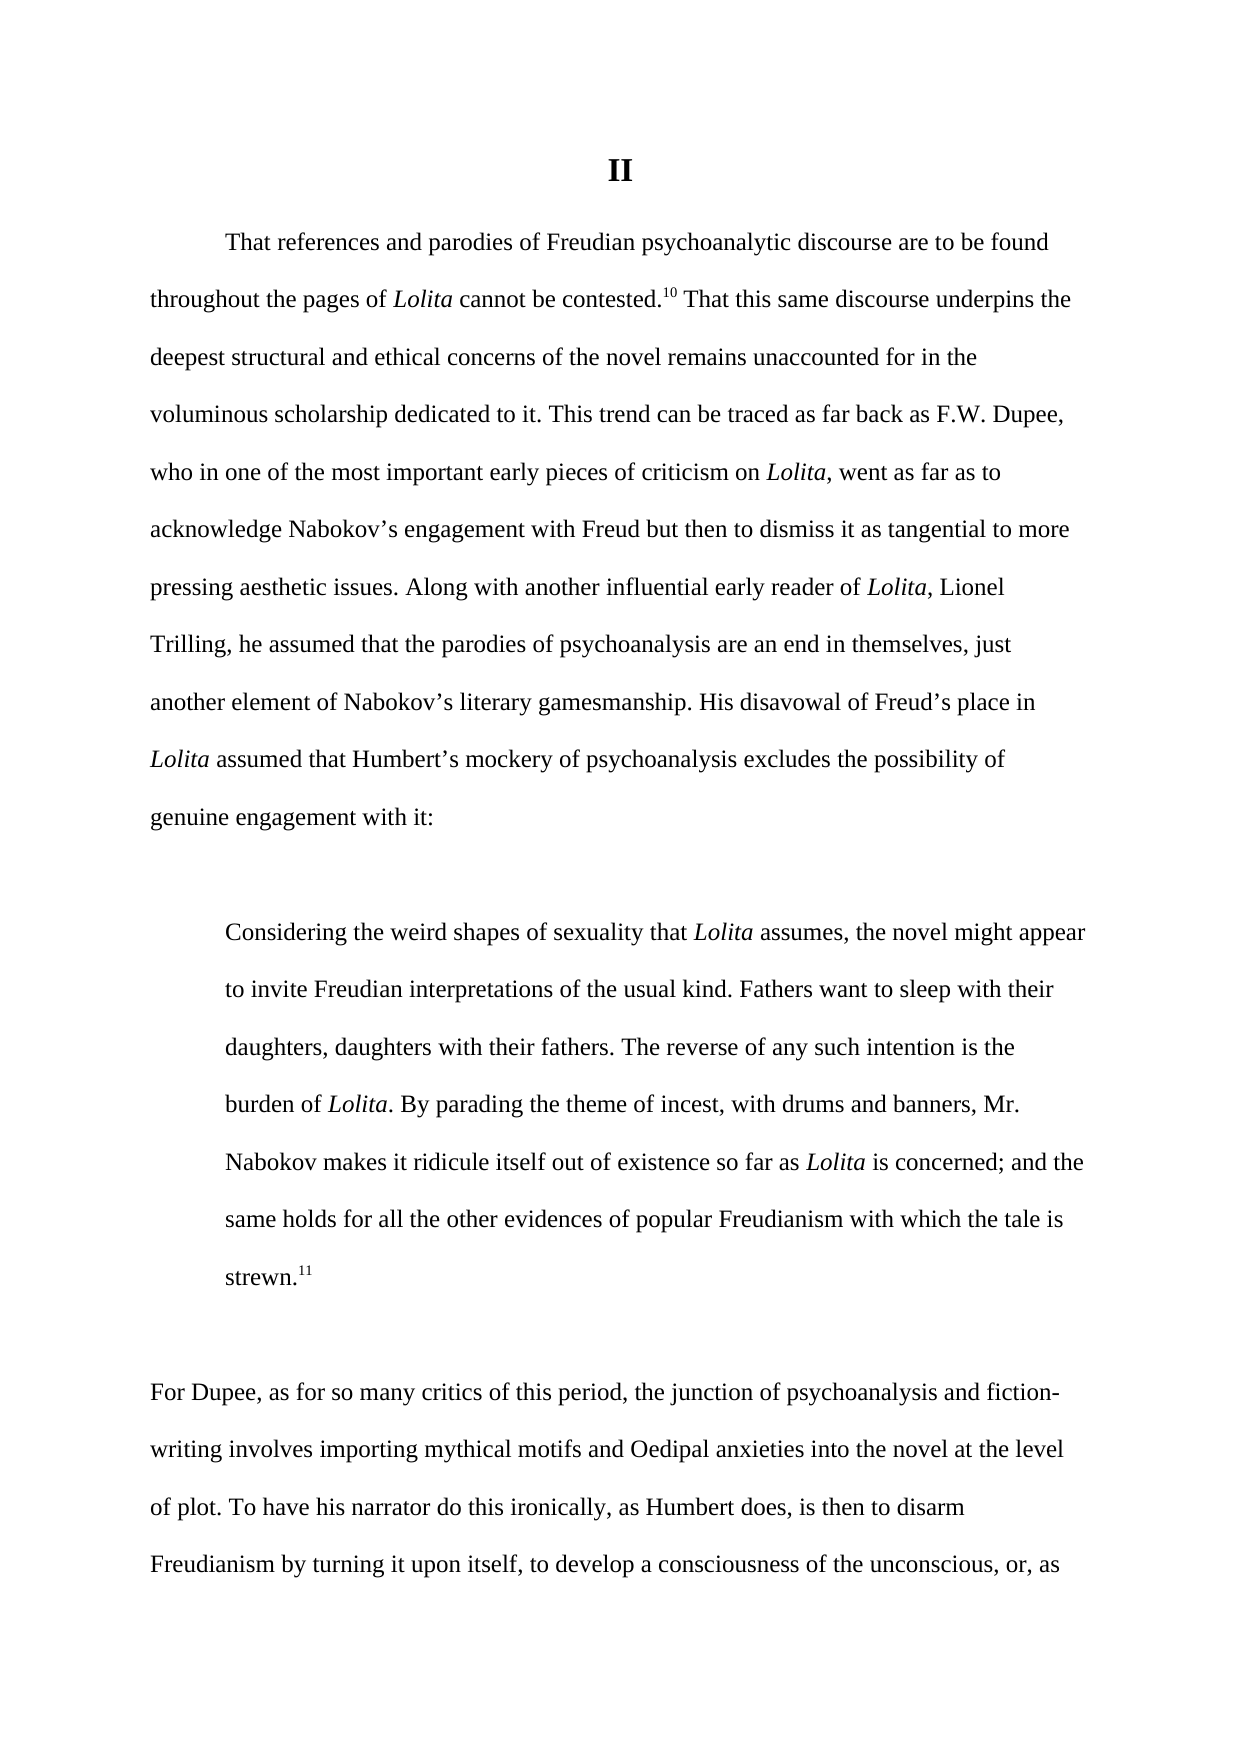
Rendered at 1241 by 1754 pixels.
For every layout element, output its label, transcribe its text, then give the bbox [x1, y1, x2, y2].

text Considering the weird shapes of sexuality that Lolita assumes, the novel might appear to invite Freudian interpretations of the usual kind. Fathers want to sleep with their daughters, daughters with their fathers. The reverse of any such intention is the burden of Lolita. By parading the theme of incest, with drums and banners, Mr. Nabokov makes it ridicule itself out of existence so far as Lolita is concerned; and the same holds for all the other evidences of popular Freudianism with which the tale is strewn. [225, 917, 1090, 1290]
text That references and parodies of Freudian psychoanalytic discourse are to be found throughout the pages of Lolita cannot be contested. That this same discourse underpins the deepest structural and ethical concerns of the novel remains unaccounted for in the voluminous scholarship dedicated to it. This trend can be traced as far back as F.W. Dupee, who in one of the most important early pieces of criticism on Lolita, went as far as to acknowledge Nabokov’s engagement with Freud but then to dismiss it as tangential to more pressing aesthetic issues. Along with another influential early reader of Lolita, Lionel Trilling, he assumed that the parodies of psychoanalysis are an end in themselves, just another element of Nabokov’s literary gamesmanship. His disavowal of Freud’s place in Lolita assumed that Humbert’s mockery of psychoanalysis excludes the possibility of genuine engagement with it: [150, 227, 1090, 830]
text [150, 1377, 1090, 1578]
text II [150, 150, 1090, 188]
